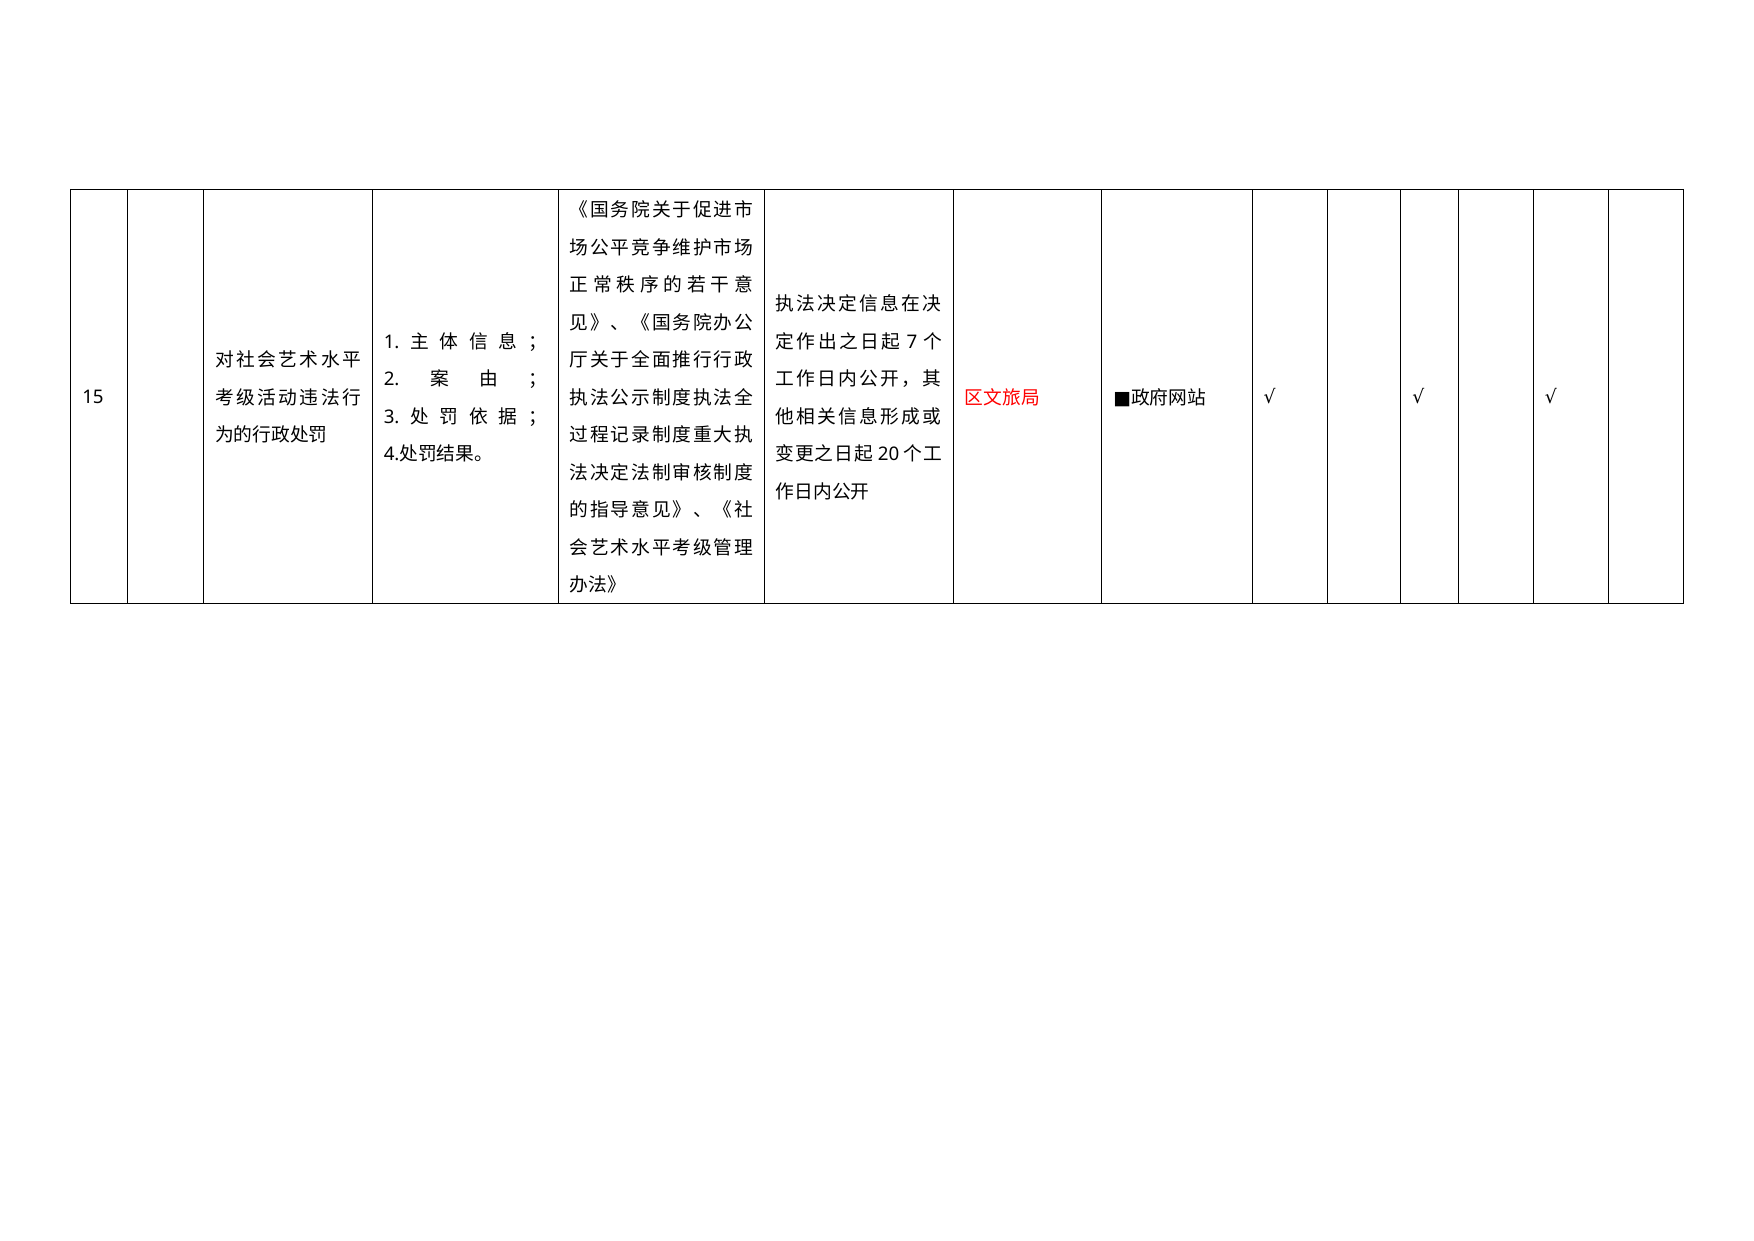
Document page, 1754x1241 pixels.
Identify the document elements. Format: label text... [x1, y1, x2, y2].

table_cell 《国务院关于促进市场公平竞争维护市场正常秩序的若干意见》、《国务院办公厅关于全面推行行政执法公示制度执法全过程记录制度重大执法决定法制审核制度的指导意见》、《社会艺术水平考级管理办法》 [559, 190, 764, 602]
table_cell [1609, 190, 1683, 602]
table_cell 对社会艺术水平考级活动违法行为的行政处罚 [204, 190, 372, 602]
table_cell 区文旅局 [954, 190, 1101, 602]
table_cell [1328, 190, 1400, 602]
table_cell ■政府网站 [1102, 190, 1252, 602]
table_cell 15 [71, 190, 127, 602]
table_cell √ [1401, 190, 1458, 602]
table_cell [1459, 190, 1533, 602]
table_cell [373, 190, 558, 602]
table_cell √ [1534, 190, 1608, 602]
table_cell √ [1253, 190, 1327, 602]
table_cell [765, 190, 953, 602]
